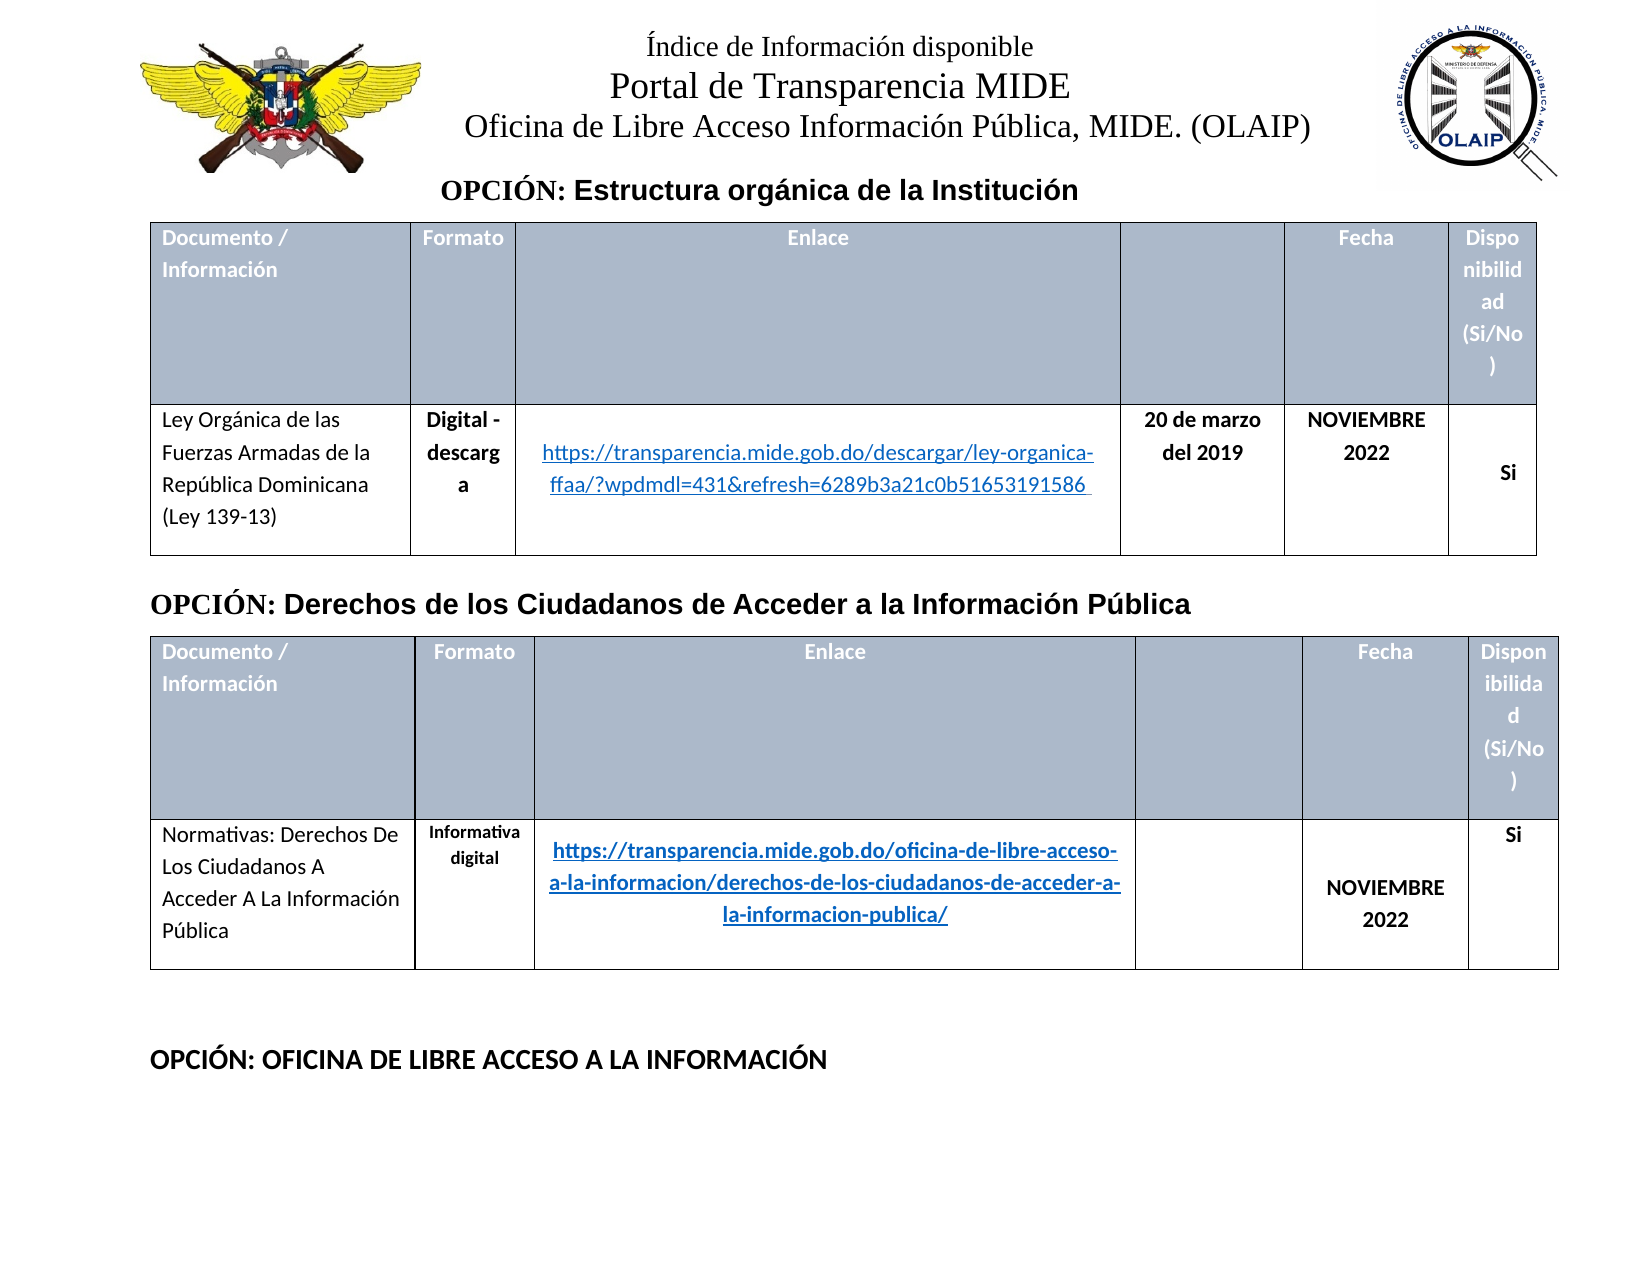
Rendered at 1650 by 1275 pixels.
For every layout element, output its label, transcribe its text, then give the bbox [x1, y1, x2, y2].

picture [140, 43, 422, 172]
text OPCIÓN: OFICINA DE LIBRE ACCESO A LA INFORMACIÓN [150, 1041, 1500, 1077]
table_cell Digital -descarga [411, 405, 515, 555]
table_cell [1136, 820, 1302, 969]
table_header Enlace [535, 637, 1135, 819]
table_cell Informativa digital [416, 820, 534, 969]
table_cell 20 de marzo del 2019 [1121, 405, 1284, 555]
table_header Disponibilidad (Si/No) [1449, 223, 1536, 404]
table_cell NOVIEMBRE 2022 [1303, 820, 1468, 969]
table_cell Normativas: Derechos De Los Ciudadanos A Acceder A La Información Pública [151, 820, 414, 969]
table_header Fecha [1285, 223, 1448, 404]
table_cell https://transparencia.mide.gob.do/descargar/ley-organica-ffaa/?wpdmdl=431&refresh=6289b3a21c0b51653191586 [516, 405, 1120, 555]
table_header [1121, 223, 1284, 404]
table_header Enlace [516, 223, 1120, 404]
table_header [1136, 637, 1302, 819]
table_header Disponibilidad (Si/No) [1469, 637, 1558, 819]
table_header Documento / Información [151, 223, 410, 404]
table_cell Si [1469, 820, 1558, 969]
subtitle OPCIÓN: Estructura orgánica de la Institución [150, 173, 1500, 206]
table_cell https://transparencia.mide.gob.do/oficina-de-libre-acceso-a-la-informacion/derechos-de-los-ciudadanos-de-acceder-a-la-informacion-publica/ [535, 820, 1135, 969]
picture [1376, 0, 1570, 191]
table_cell Si [1449, 405, 1536, 555]
table_header Documento / Información [151, 637, 414, 819]
table_cell NOVIEMBRE 2022 [1285, 405, 1448, 555]
table_header Formato [411, 223, 515, 404]
table_header Fecha [1303, 637, 1468, 819]
table_cell Ley Orgánica de las Fuerzas Armadas de la República Dominicana (Ley 139-13) [151, 405, 410, 555]
subtitle OPCIÓN: Derechos de los Ciudadanos de Acceder a la Información Pública [150, 587, 1500, 621]
table_header Formato [416, 637, 534, 819]
